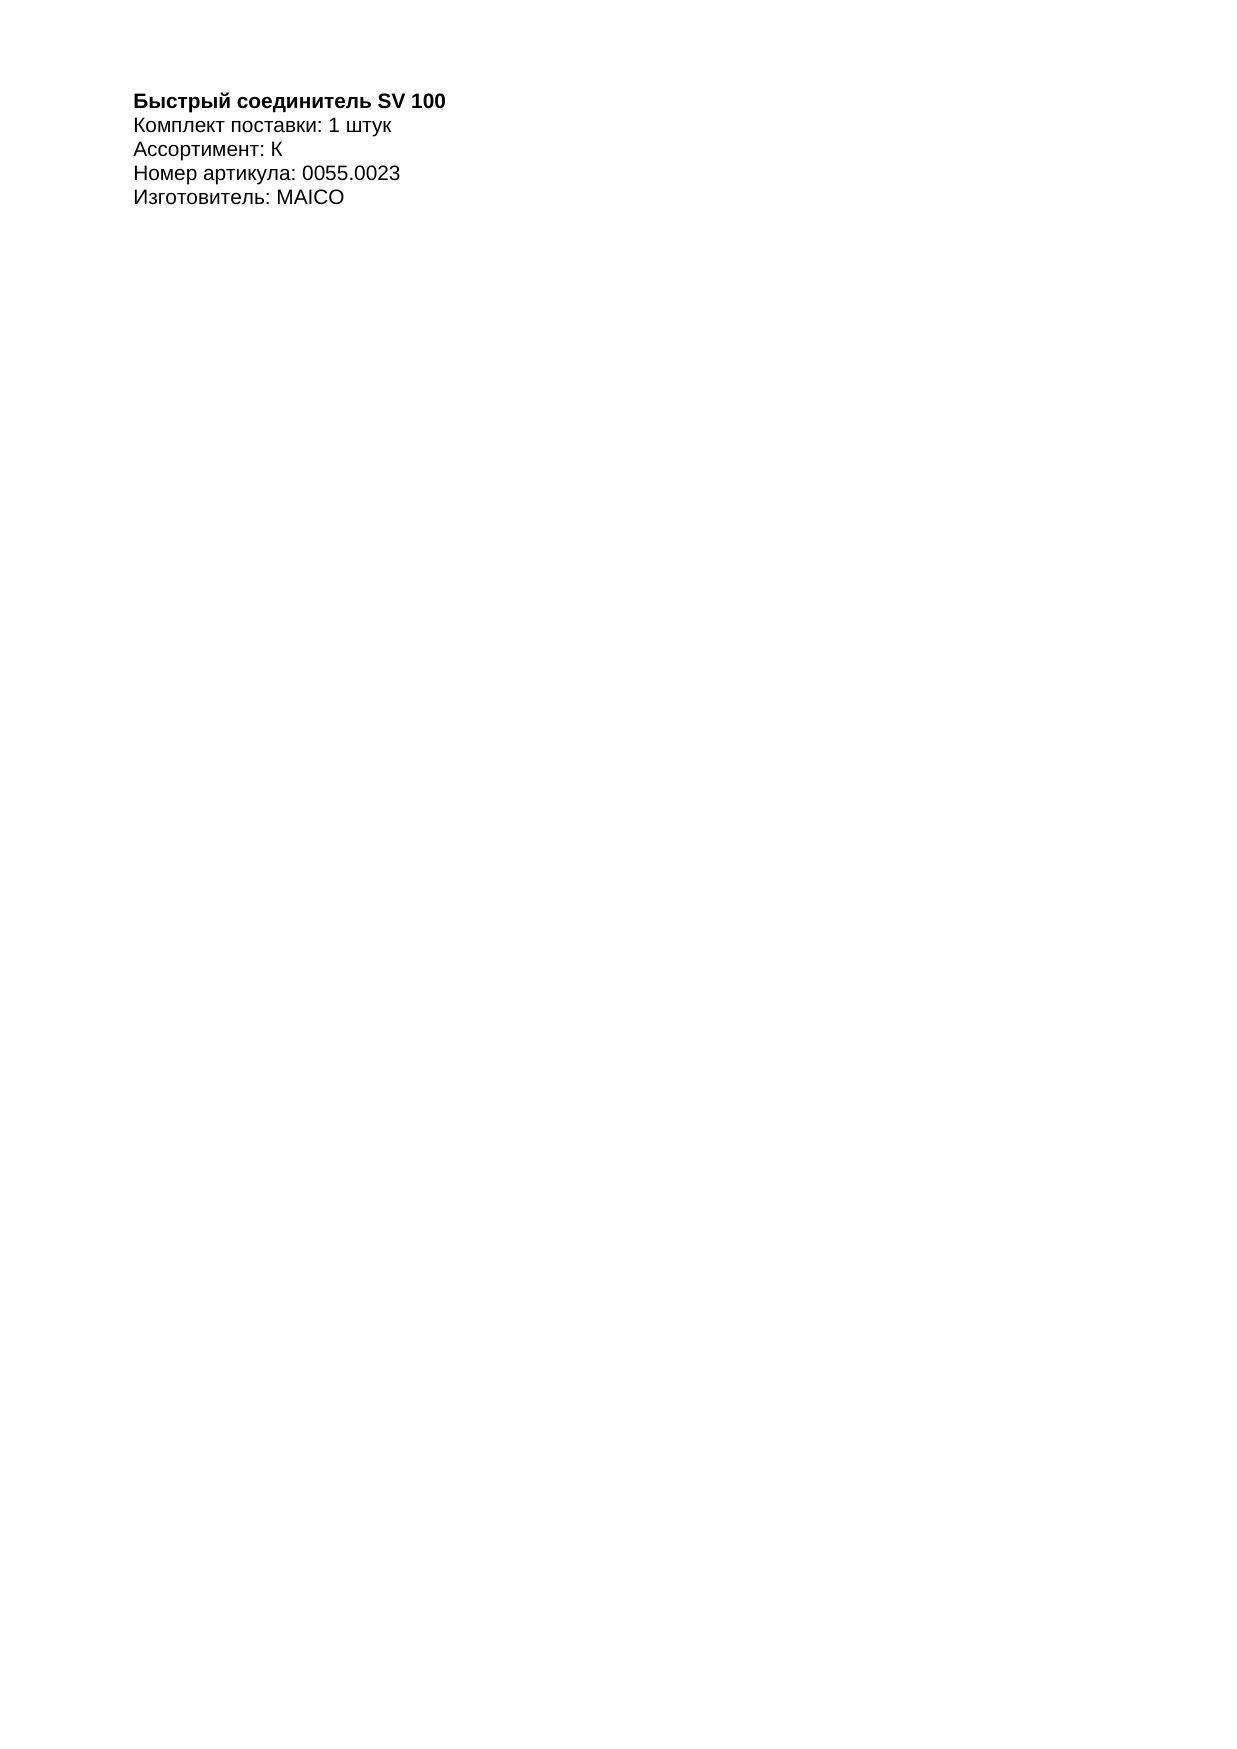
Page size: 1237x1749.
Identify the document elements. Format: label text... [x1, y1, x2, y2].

text Быстрый соединитель SV 100Комплект поставки: 1 штукАссортимент: К Номер артикула: 0055.0023Изготовитель: MAICO [133, 89, 1148, 208]
